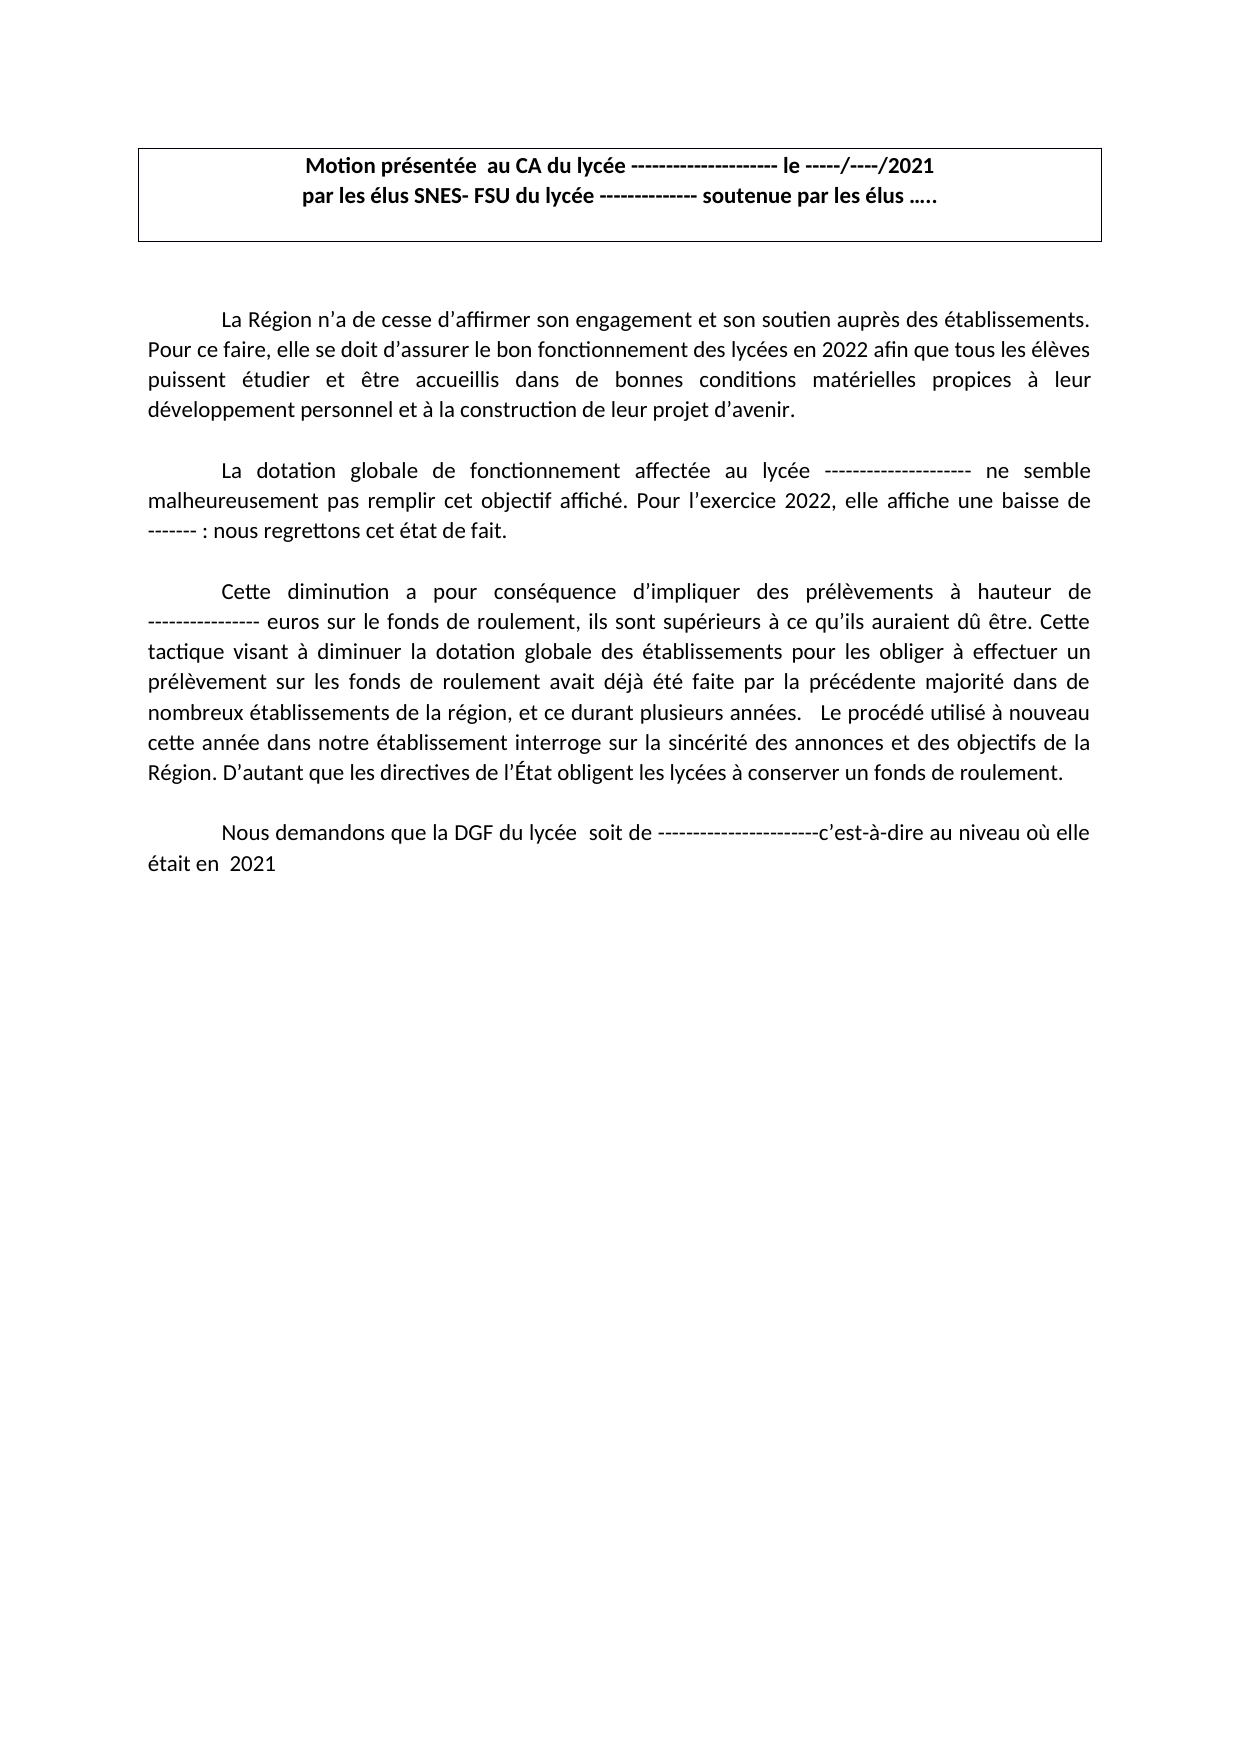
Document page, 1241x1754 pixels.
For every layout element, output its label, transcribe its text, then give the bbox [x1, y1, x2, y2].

text Nous demandons que la DGF du lycée soit de -----------------------c’est-à-dire au niveau où elle était en 2021 [148, 818, 1093, 877]
text par les élus SNES- FSU du lycée -------------- soutenue par les élus ….. [139, 178, 1101, 209]
text Cette diminution a pour conséquence d’impliquer des prélèvements à hauteur de ---------------- euros sur le fonds de roulement, ils sont supérieurs à ce qu’ils auraient dû être. Cette tactique visant à diminuer la dotation globale des établissements pour les obliger à effectuer un prélèvement sur les fonds de roulement avait déjà été faite par la précédente majorité dans de nombreux établissements de la région, et ce durant plusieurs années. Le procédé utilisé à nouveau cette année dans notre établissement interroge sur la sincérité des annonces et des objectifs de la Région. D’autant que les directives de l’État obligent les lycées à conserver un fonds de roulement. [148, 577, 1093, 786]
text La Région n’a de cesse d’affirmer son engagement et son soutien auprès des établissements. Pour ce faire, elle se doit d’assurer le bon fonctionnement des lycées en 2022 afin que tous les élèves puissent étudier et être accueillis dans de bonnes conditions matérielles propices à leur développement personnel et à la construction de leur projet d’avenir. [148, 305, 1093, 423]
text La dotation globale de fonctionnement affectée au lycée --------------------- ne semble malheureusement pas remplir cet objectif affiché. Pour l’exercice 2022, elle affiche une baisse de ------- : nous regrettons cet état de fait. [148, 456, 1093, 544]
text Motion présentée au CA du lycée --------------------- le -----/----/2021 [139, 149, 1101, 178]
